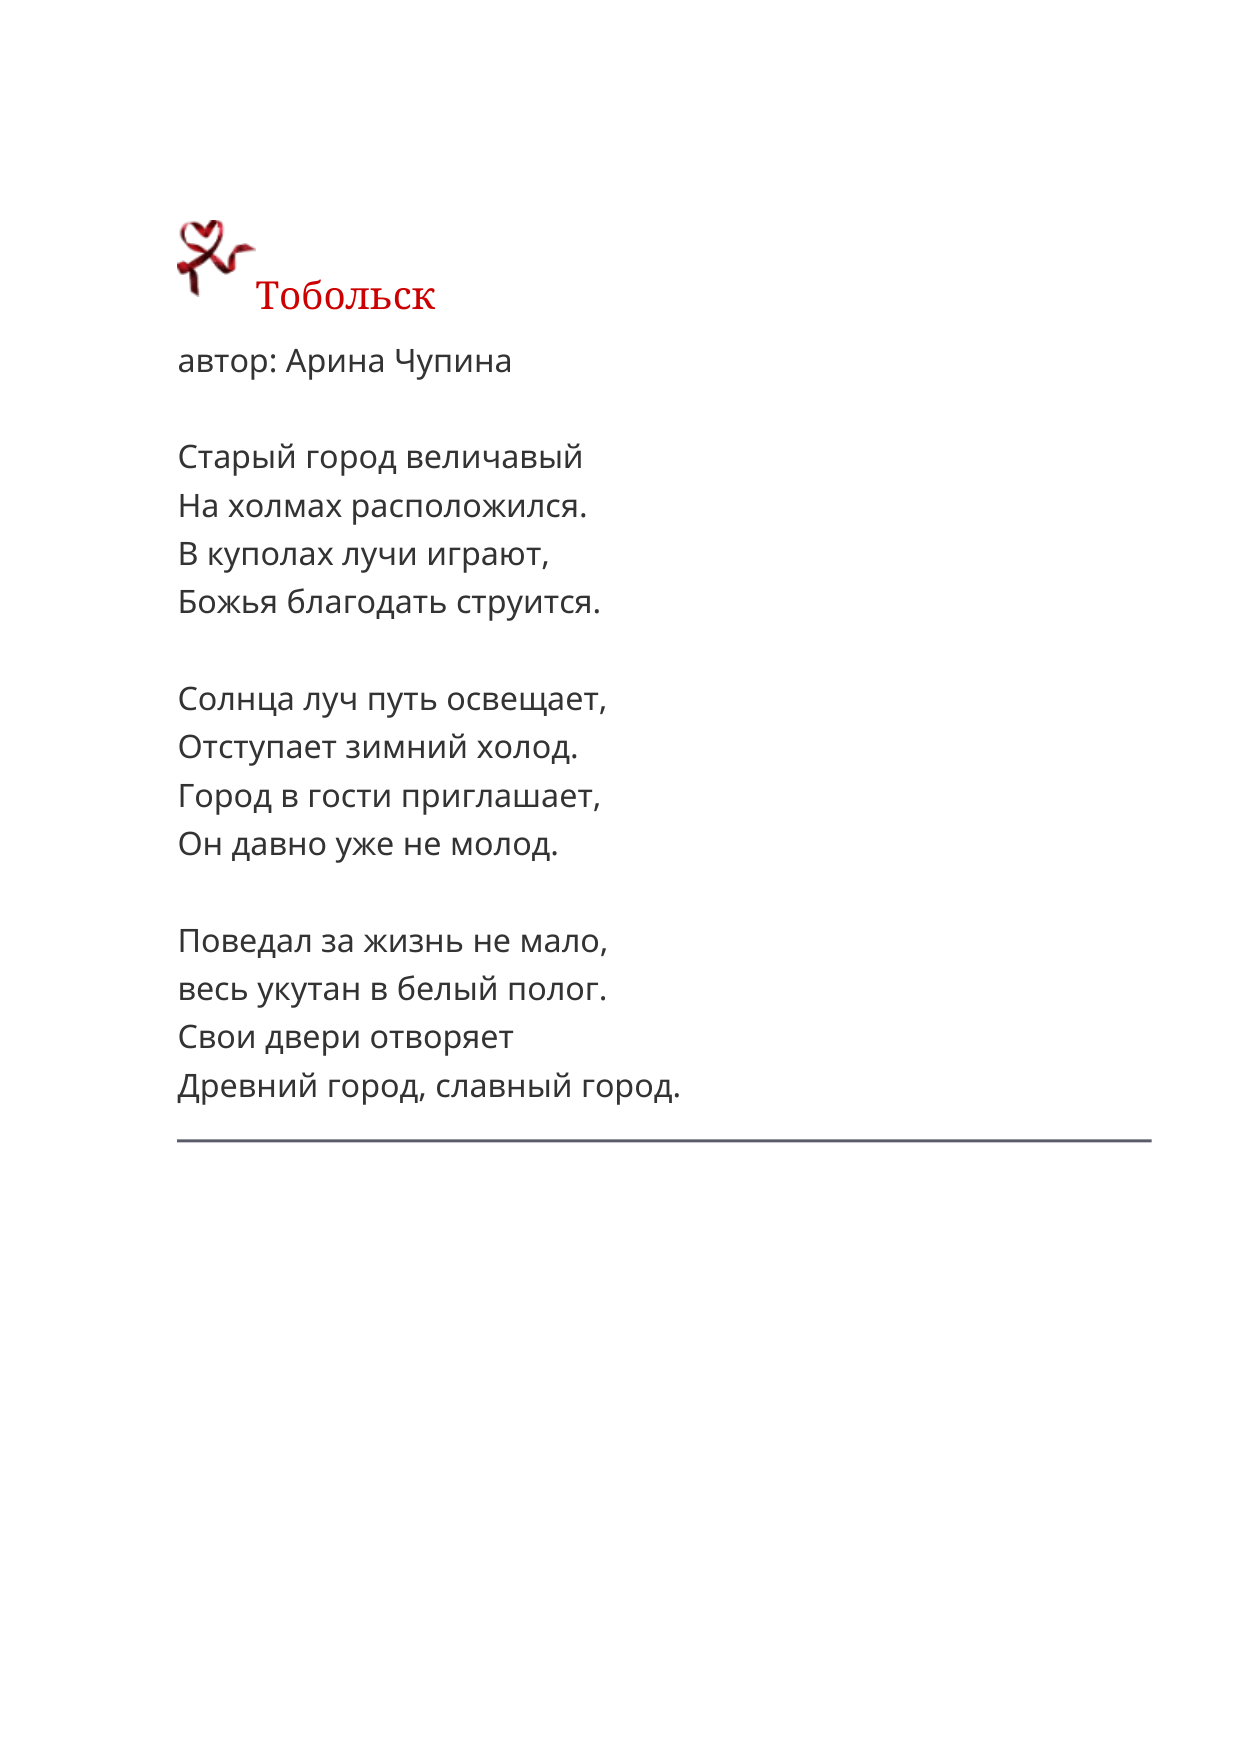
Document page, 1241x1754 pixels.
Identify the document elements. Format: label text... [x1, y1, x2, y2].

text Он давно уже не молод. [177, 816, 1152, 865]
text Божья благодать струится. [177, 575, 1152, 623]
text Тобольск [177, 220, 1152, 321]
picture [177, 220, 256, 297]
text Древний город, славный город. [177, 1058, 1152, 1106]
text Город в гости приглашает, [177, 768, 1152, 816]
text В куполах лучи играют, [177, 526, 1152, 575]
text Солнца луч путь освещает, [177, 671, 1152, 720]
text Старый город величавый [177, 430, 1152, 478]
text На холмах расположился. [177, 478, 1152, 526]
text автор: Арина Чупина [177, 333, 1152, 381]
text Поведал за жизнь не мало, [177, 913, 1152, 961]
text Свои двери отворяет [177, 1010, 1152, 1058]
text весь укутан в белый полог. [177, 961, 1152, 1010]
text Отступает зимний холод. [177, 720, 1152, 768]
